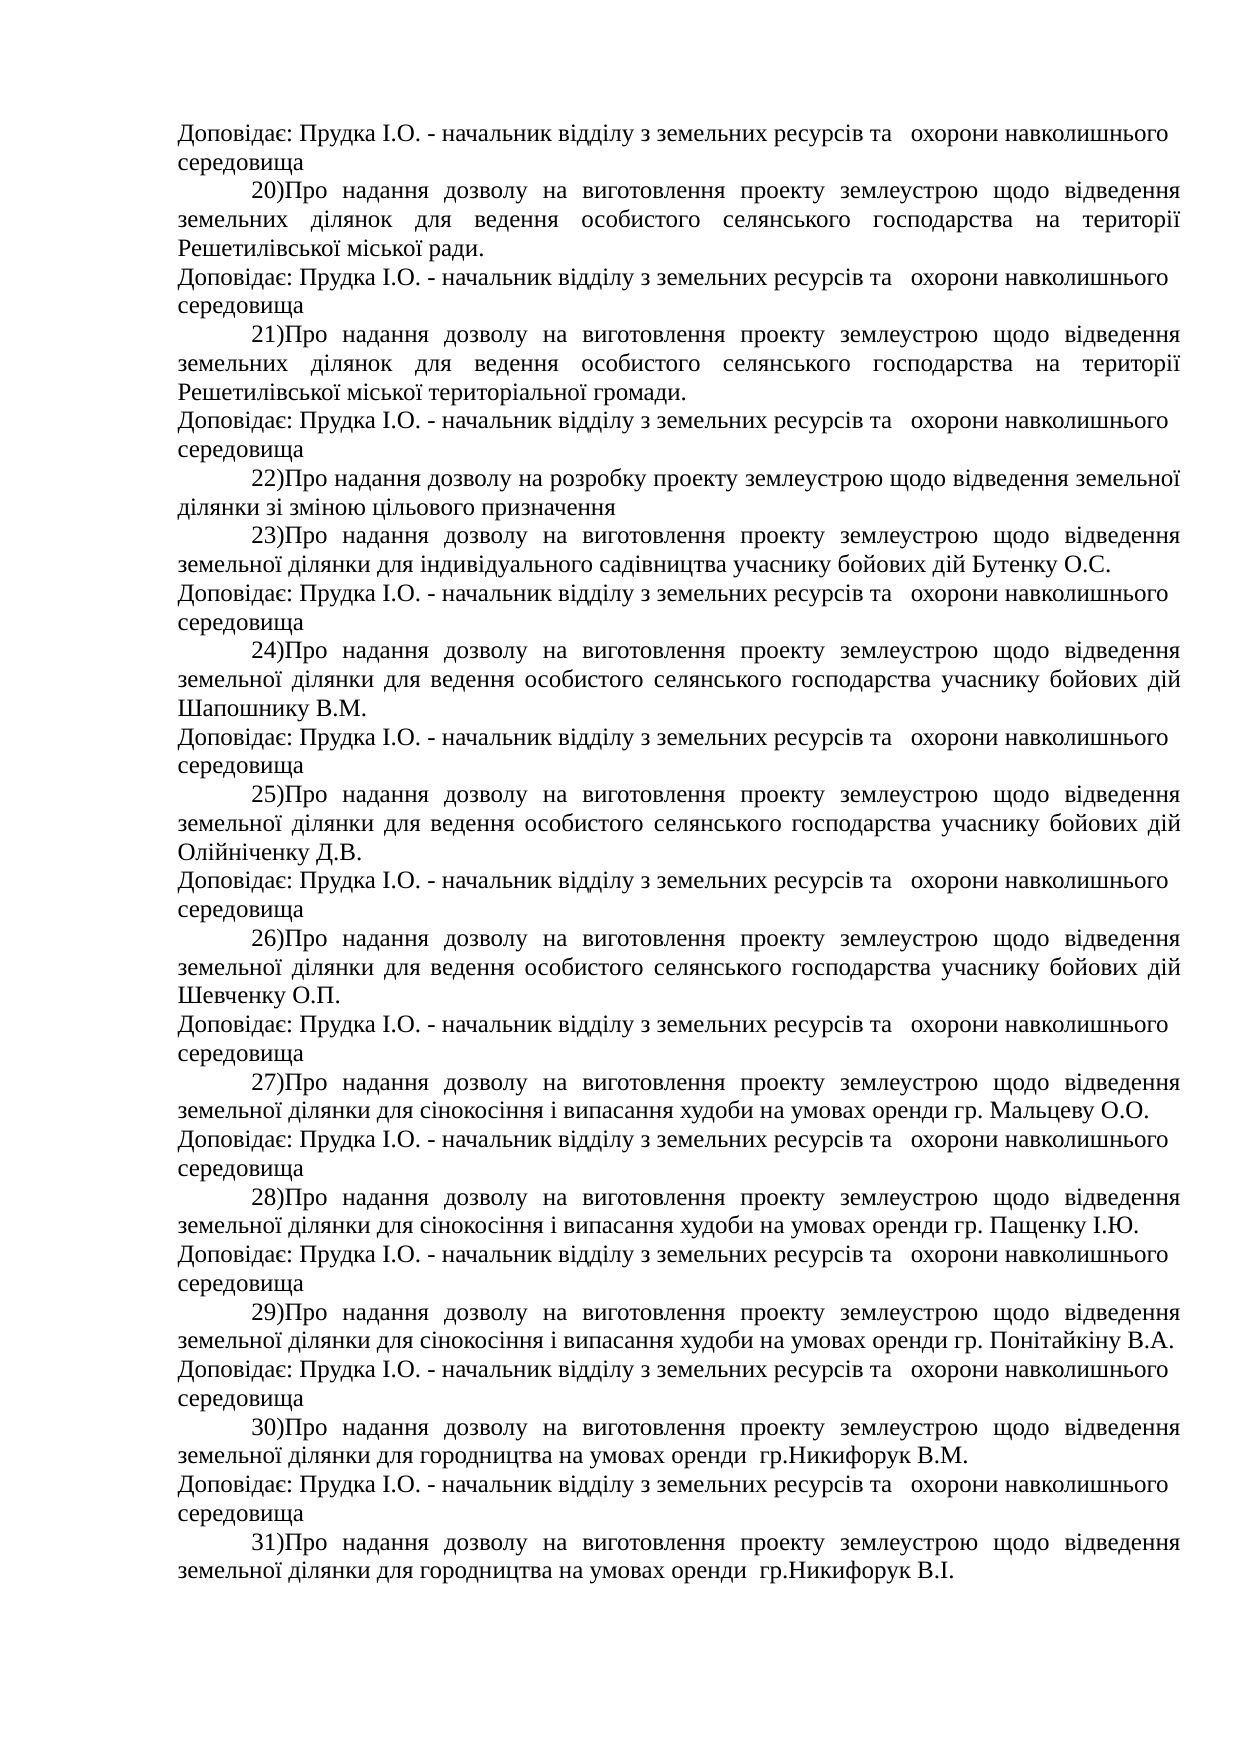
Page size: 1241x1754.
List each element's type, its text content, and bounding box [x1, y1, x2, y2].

text Доповідає: Прудка І.О. - начальник відділу з земельних ресурсів та охорони навколишнього середовища [177, 262, 1181, 319]
text Доповідає: Прудка І.О. - начальник відділу з земельних ресурсів та охорони навколишнього середовища [177, 1009, 1181, 1067]
text 25)Про надання дозволу на виготовлення проекту землеустрою щодо відведення земельної ділянки для ведення особистого селянського господарства учаснику бойових дій Олійніченку Д.В. [177, 779, 1181, 866]
text 27)Про надання дозволу на виготовлення проекту землеустрою щодо відведення земельної ділянки для сінокосіння і випасання худоби на умовах оренди гр. Мальцеву О.О. [177, 1067, 1181, 1124]
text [177, 1469, 1181, 1527]
text 20)Про надання дозволу на виготовлення проекту землеустрою щодо відведення земельних ділянок для ведення особистого селянського господарства на території Решетилівської міської ради. [177, 176, 1181, 262]
text Доповідає: Прудка І.О. - начальник відділу з земельних ресурсів та охорони навколишнього середовища [177, 1239, 1181, 1297]
text Доповідає: Прудка І.О. - начальник відділу з земельних ресурсів та охорони навколишнього середовища [177, 1354, 1181, 1412]
text 24)Про надання дозволу на виготовлення проекту землеустрою щодо відведення земельної ділянки для ведення особистого селянського господарства учаснику бойових дій Шапошнику В.М. [177, 636, 1181, 722]
text Доповідає: Прудка І.О. - начальник відділу з земельних ресурсів та охорони навколишнього середовища [177, 722, 1181, 779]
text Доповідає: Прудка І.О. - начальник відділу з земельних ресурсів та охорони навколишнього середовища [177, 866, 1181, 923]
text 21)Про надання дозволу на виготовлення проекту землеустрою щодо відведення земельних ділянок для ведення особистого селянського господарства на території Решетилівської міської територіальної громади. [177, 319, 1181, 406]
text 26)Про надання дозволу на виготовлення проекту землеустрою щодо відведення земельної ділянки для ведення особистого селянського господарства учаснику бойових дій Шевченку О.П. [177, 923, 1181, 1009]
text 30)Про надання дозволу на виготовлення проекту землеустрою щодо відведення земельної ділянки для городництва на умовах оренди гр.Никифорук В.М. [177, 1412, 1181, 1469]
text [177, 118, 1181, 176]
text 22)Про надання дозволу на розробку проекту землеустрою щодо відведення земельної ділянки зі зміною цільового призначення [177, 463, 1181, 521]
text 23)Про надання дозволу на виготовлення проекту землеустрою щодо відведення земельної ділянки для індивідуального садівництва учаснику бойових дій Бутенку О.С. [177, 521, 1181, 578]
text Доповідає: Прудка І.О. - начальник відділу з земельних ресурсів та охорони навколишнього середовища [177, 1124, 1181, 1182]
text 29)Про надання дозволу на виготовлення проекту землеустрою щодо відведення земельної ділянки для сінокосіння і випасання худоби на умовах оренди гр. Понітайкіну В.А. [177, 1297, 1181, 1354]
text 31)Про надання дозволу на виготовлення проекту землеустрою щодо відведення земельної ділянки для городництва на умовах оренди гр.Никифорук В.І. [177, 1527, 1181, 1584]
text Доповідає: Прудка І.О. - начальник відділу з земельних ресурсів та охорони навколишнього середовища [177, 578, 1181, 636]
text 28)Про надання дозволу на виготовлення проекту землеустрою щодо відведення земельної ділянки для сінокосіння і випасання худоби на умовах оренди гр. Пащенку І.Ю. [177, 1182, 1181, 1239]
text Доповідає: Прудка І.О. - начальник відділу з земельних ресурсів та охорони навколишнього середовища [177, 406, 1181, 463]
